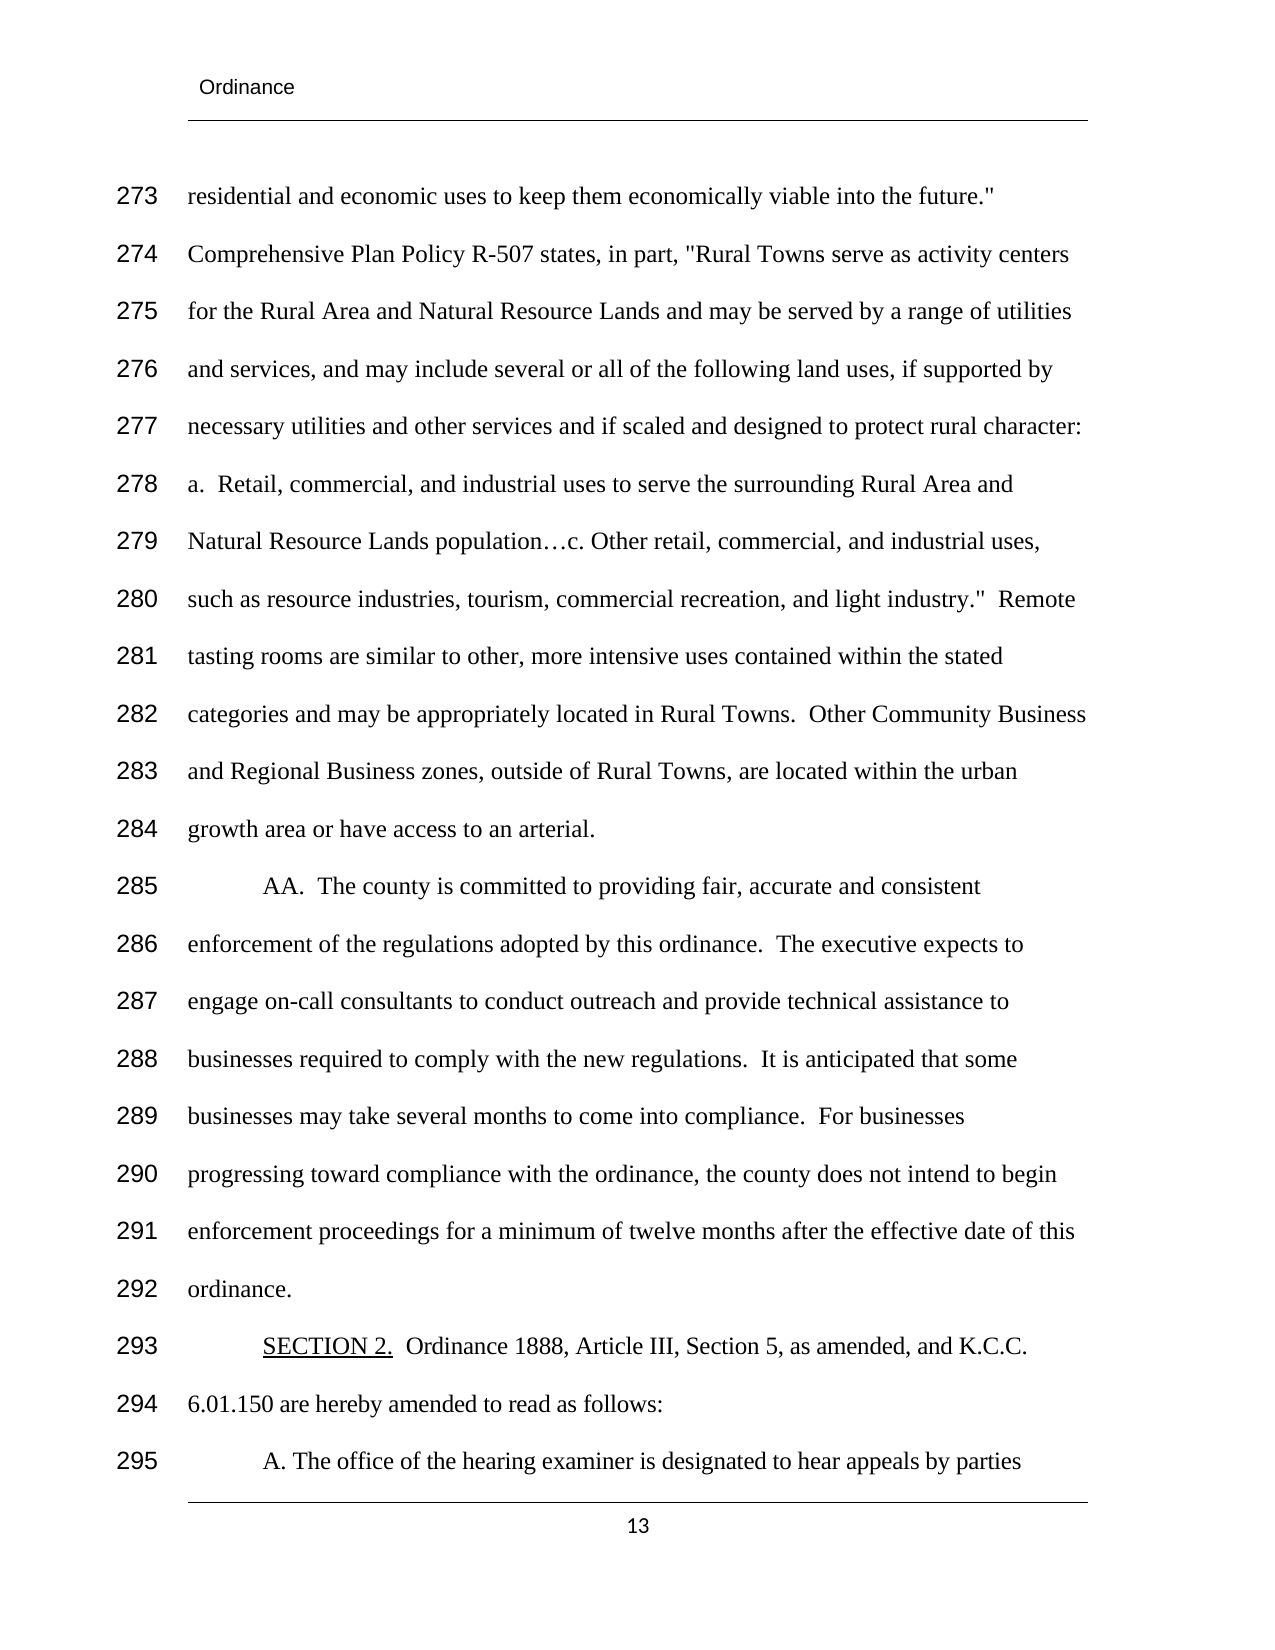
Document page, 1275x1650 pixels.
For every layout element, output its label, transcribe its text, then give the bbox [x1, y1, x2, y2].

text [187, 181, 1087, 842]
text AA. The county is committed to providing fair, accurate and consistent enforcement of the regulations adopted by this ordinance. The executive expects to engage on-call consultants to conduct outreach and provide technical assistance to businesses required to comply with the new regulations. It is anticipated that some businesses may take several months to come into compliance. For businesses progressing toward compliance with the ordinance, the county does not intend to begin enforcement proceedings for a minimum of twelve months after the effective date of this ordinance. [187, 871, 1087, 1302]
text SECTION 2. Ordinance 1888, Article III, Section 5, as amended, and K.C.C. 6.01.150 are hereby amended to read as follows: [187, 1331, 1087, 1417]
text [187, 1446, 1087, 1475]
